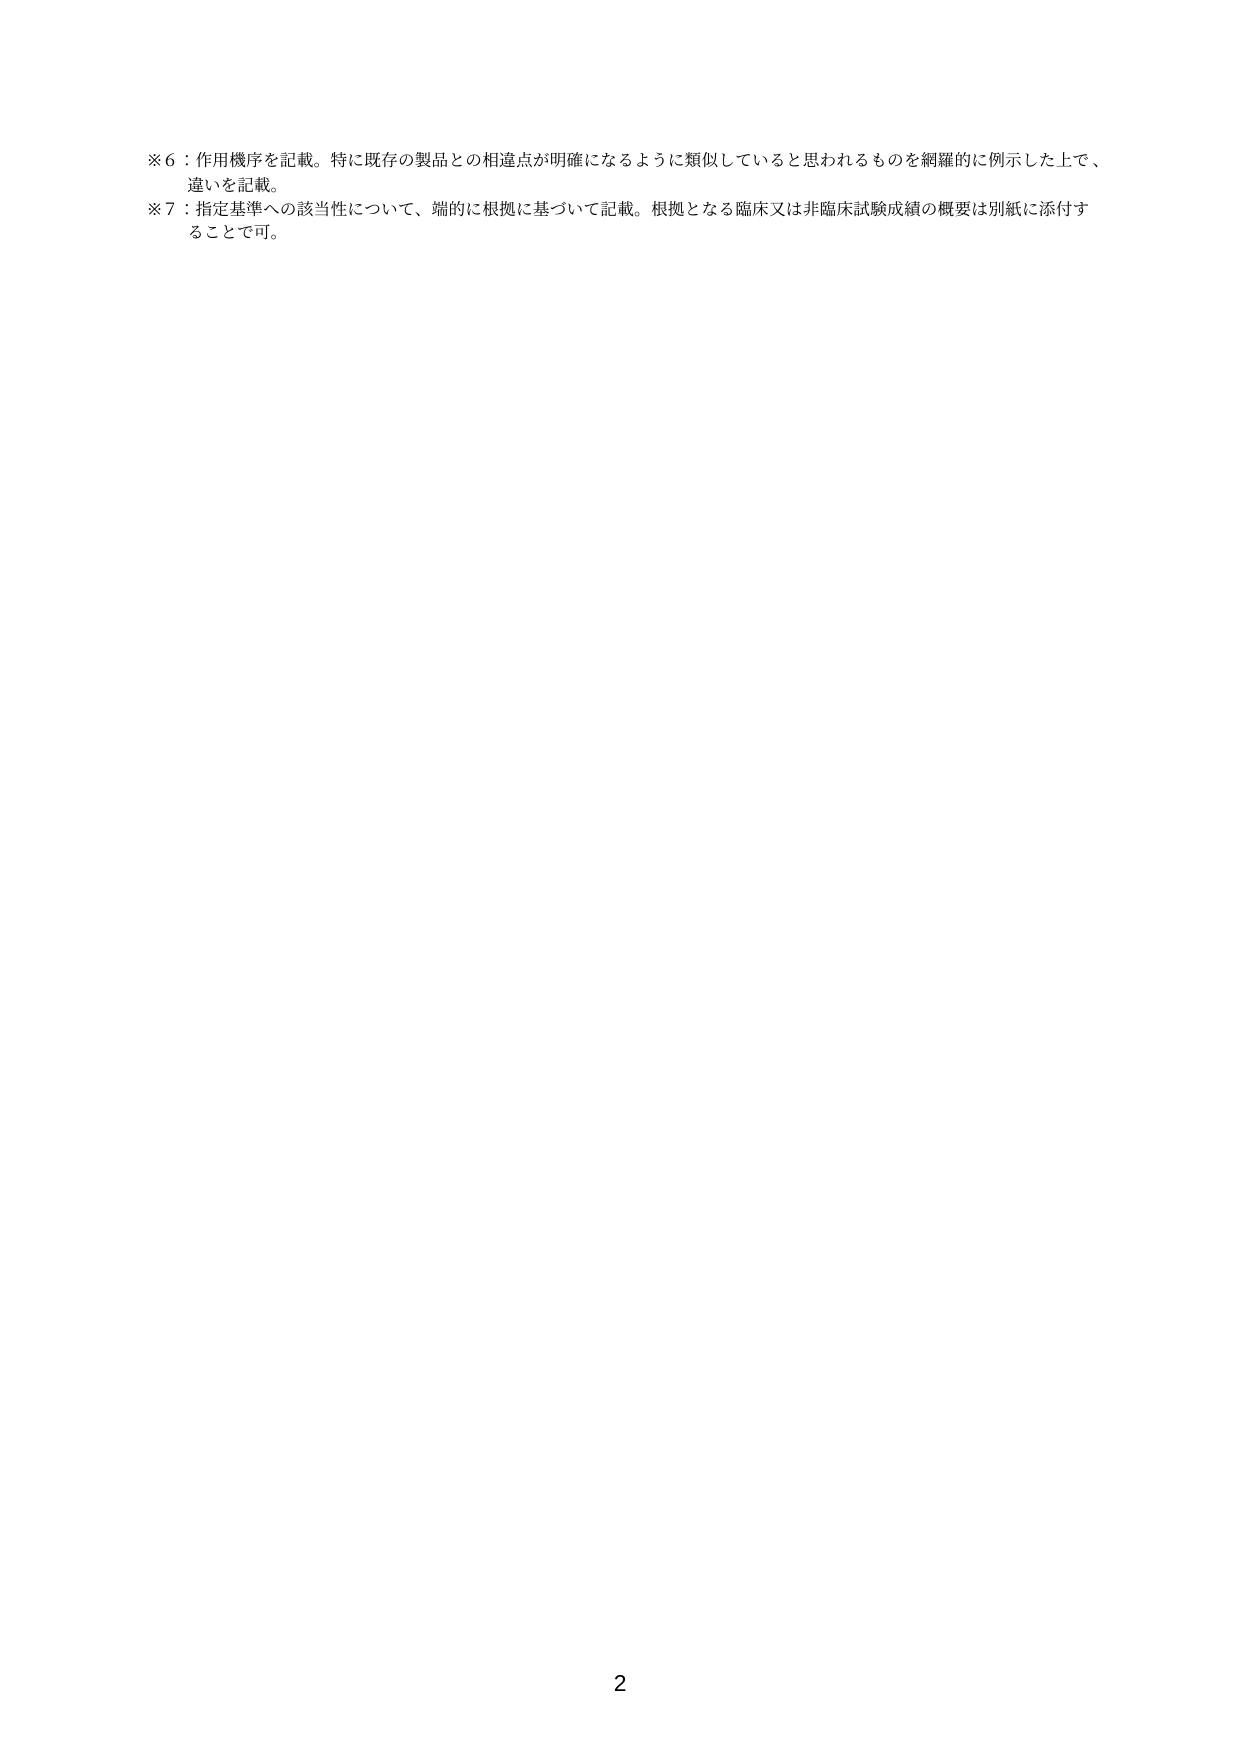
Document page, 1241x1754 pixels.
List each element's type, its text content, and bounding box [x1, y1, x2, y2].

text ※６：作用機序を記載。特に既存の製品との相違点が明確になるように類似していると思われるものを網羅的に例示した上で、違いを記載。 [148, 148, 1092, 196]
text ※７：指定基準への該当性について、端的に根拠に基づいて記載。根拠となる臨床又は非臨床試験成績の概要は別紙に添付することで可。 [148, 196, 1092, 244]
